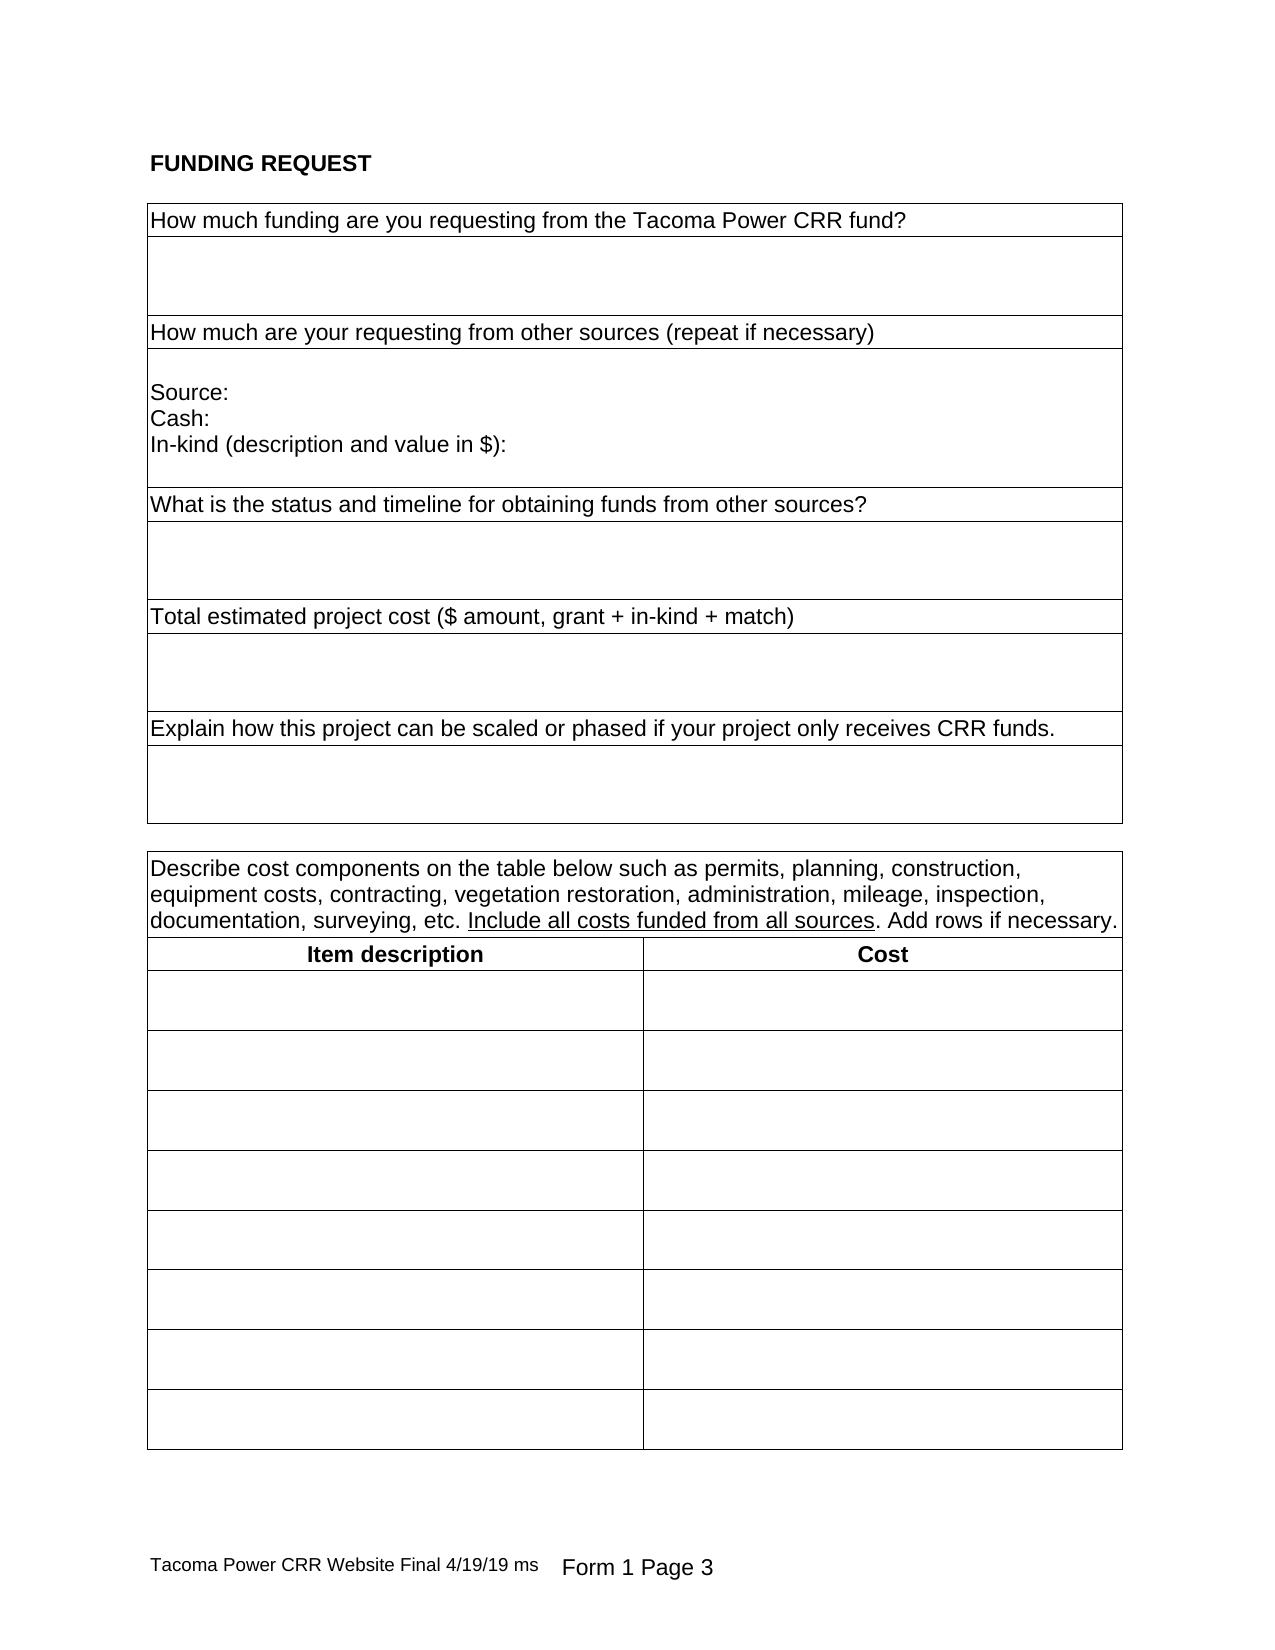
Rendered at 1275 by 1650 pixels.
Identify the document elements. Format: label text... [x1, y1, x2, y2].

table_cell [148, 1091, 643, 1150]
table_cell Explain how this project can be scaled or phased if your project only receives CRR funds. [148, 712, 1122, 745]
table_cell [148, 1270, 643, 1329]
table_cell [148, 1211, 643, 1269]
table_cell [644, 1211, 1122, 1269]
table_cell [148, 634, 1122, 711]
table_cell Cost [644, 938, 1122, 970]
table_cell [148, 522, 1122, 599]
table_cell [148, 1390, 643, 1449]
table_cell [644, 1031, 1122, 1090]
table_cell Source: Cash: In-kind (description and value in $): [148, 349, 1122, 487]
table_cell [148, 1151, 643, 1209]
table_cell [148, 971, 643, 1030]
table_cell [148, 746, 1122, 823]
table_cell [644, 1151, 1122, 1209]
table_cell Item description [148, 938, 643, 970]
table_cell What is the status and timeline for obtaining funds from other sources? [148, 488, 1122, 521]
table_cell [644, 1270, 1122, 1329]
table_cell [148, 1031, 643, 1090]
table_cell [148, 237, 1122, 315]
table_cell [644, 1390, 1122, 1449]
table_cell [148, 1330, 643, 1389]
table_header How much funding are you requesting from the Tacoma Power CRR fund? [148, 204, 1122, 236]
table_header Describe cost components on the table below such as permits, planning, construction, equipment costs, contracting, vegetation restoration, administration, mileage, inspection, documentation, surveying, etc. Include all costs funded from all sources. Add rows if necessary. [148, 852, 1122, 937]
table_cell [644, 1330, 1122, 1389]
table_cell [644, 1091, 1122, 1150]
table_cell [644, 971, 1122, 1030]
table_cell Total estimated project cost ($ amount, grant + in-kind + match) [148, 600, 1122, 633]
text FUNDING REQUEST [150, 150, 1125, 176]
table_cell How much are your requesting from other sources (repeat if necessary) [148, 316, 1122, 348]
